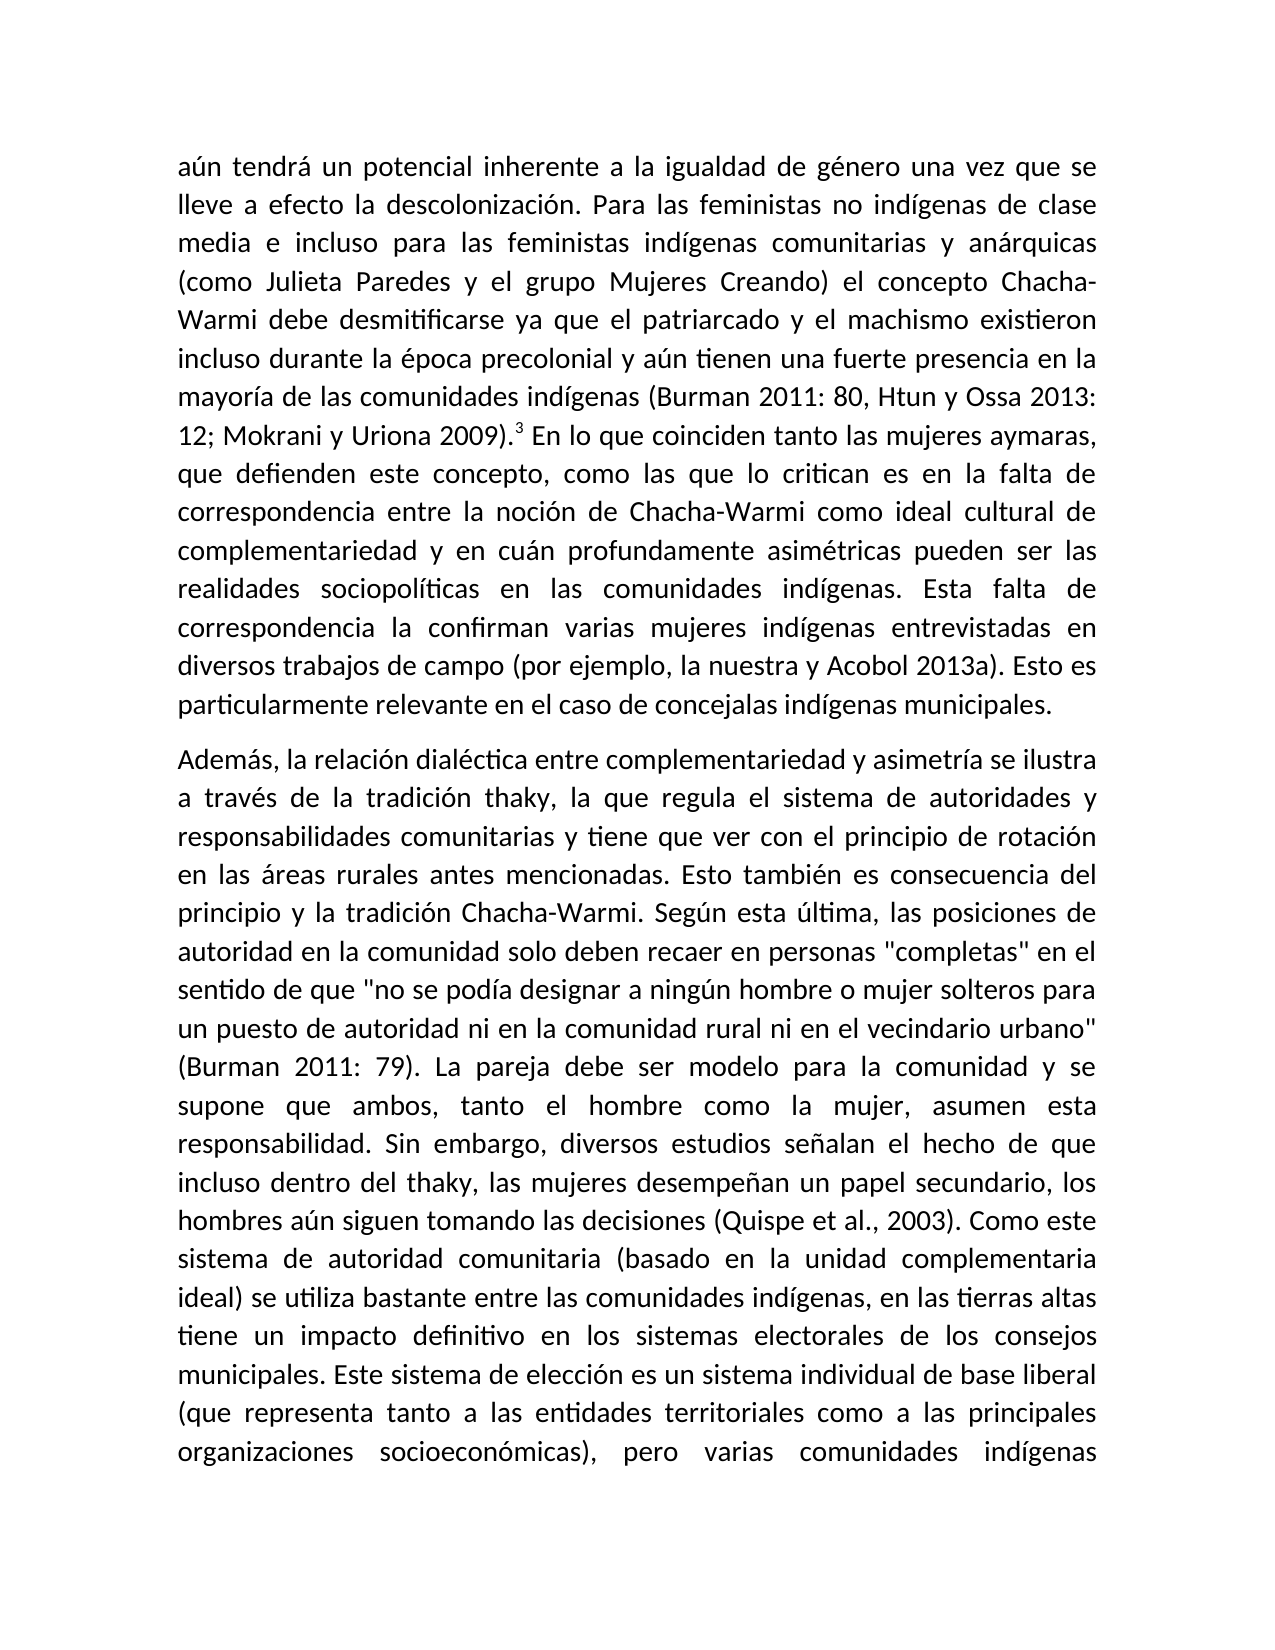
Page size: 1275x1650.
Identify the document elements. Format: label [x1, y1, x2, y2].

text [177, 148, 1098, 721]
text [177, 741, 1098, 1468]
